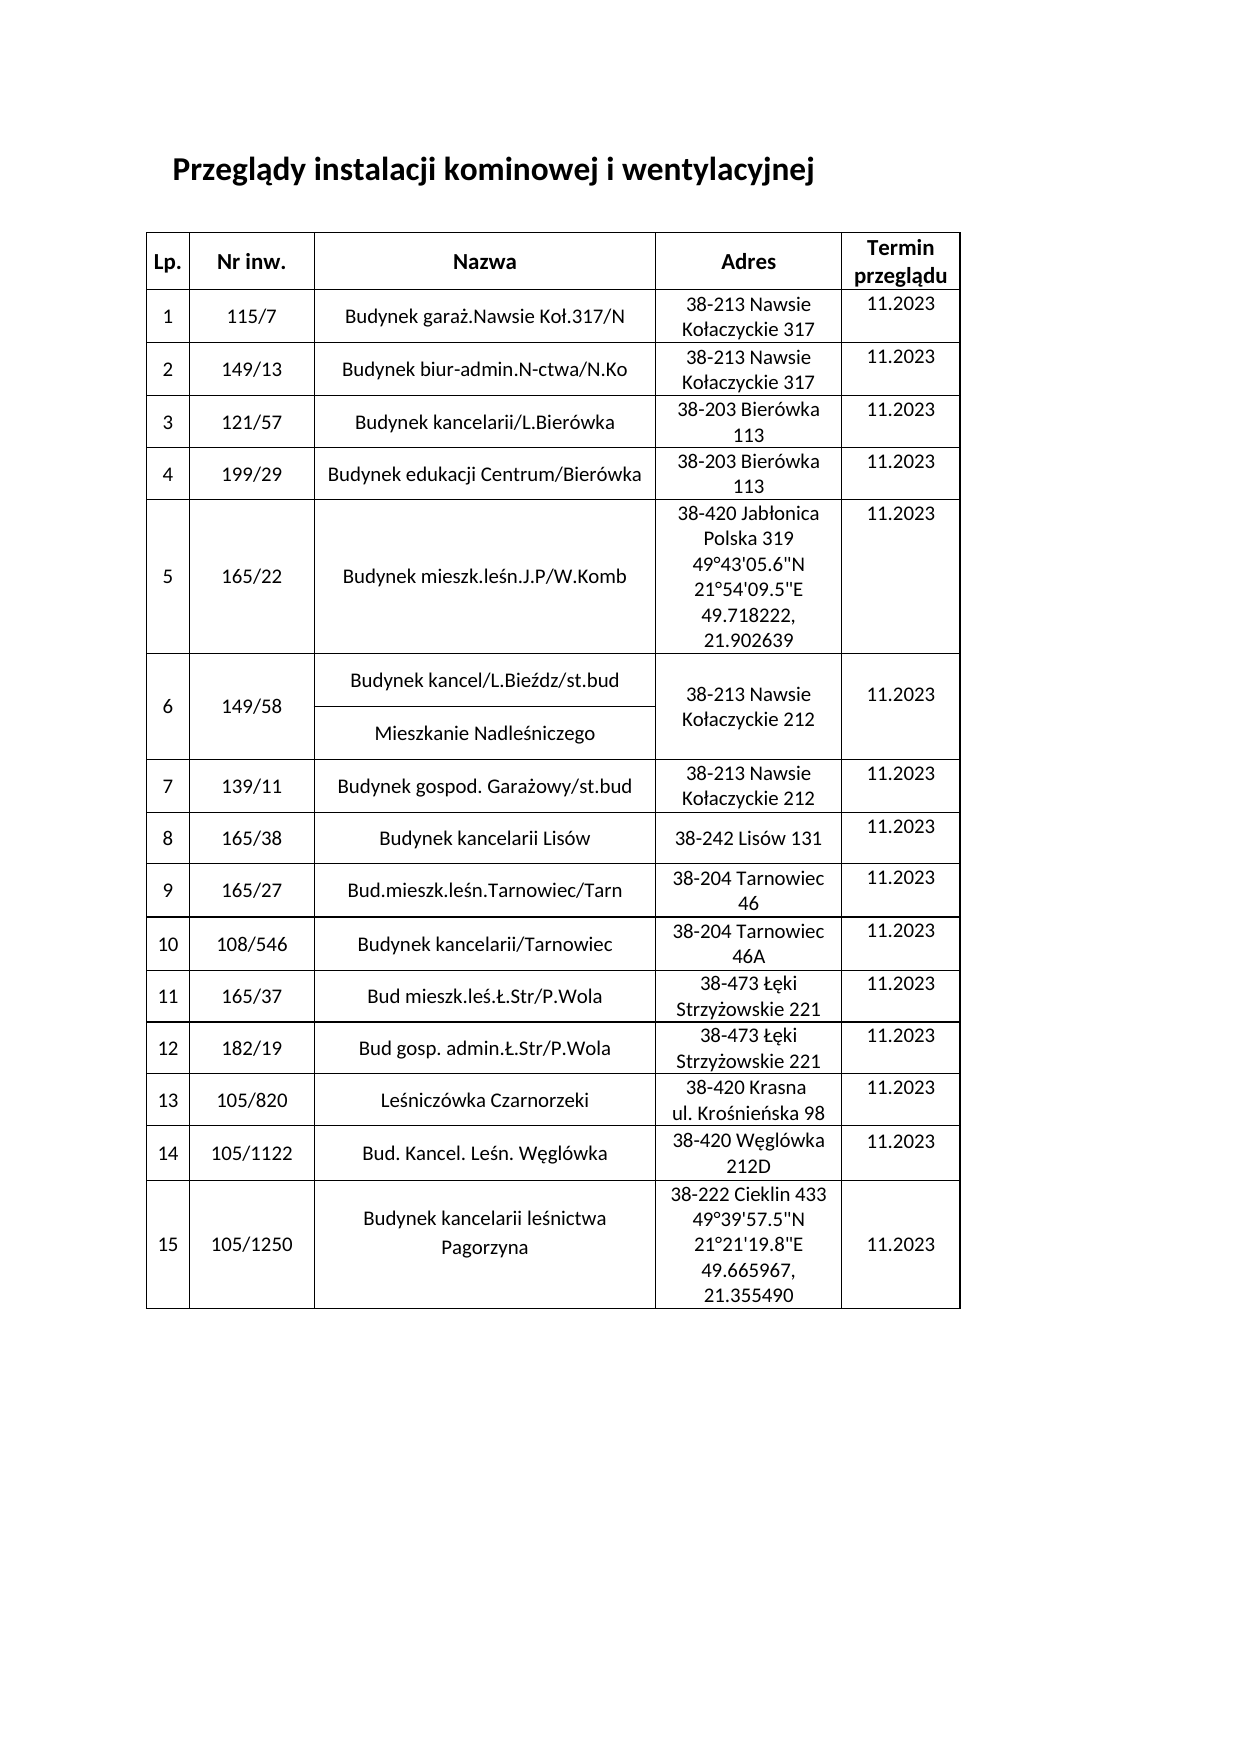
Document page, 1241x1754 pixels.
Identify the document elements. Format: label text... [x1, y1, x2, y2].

table_cell 12 [147, 1023, 189, 1073]
table_cell 38-213 Nawsie Kołaczyckie 317 [656, 290, 841, 342]
table_cell 38-203 Bierówka 113 [656, 448, 841, 499]
table_cell 38-242 Lisów 131 [656, 813, 841, 863]
table_cell Adres [656, 233, 841, 289]
table_cell 11.2023 [842, 396, 959, 447]
table_cell Budynek kancel/L.Bieźdz/st.bud [315, 654, 655, 706]
table_cell 11.2023 [842, 654, 959, 759]
table_cell 11.2023 [842, 343, 959, 395]
table_cell 13 [147, 1074, 189, 1125]
table_cell 165/37 [190, 971, 314, 1021]
table_cell Nazwa [315, 233, 655, 289]
table_cell Budynek kancelarii/Tarnowiec [315, 918, 655, 969]
table_cell 38-420 Węglówka 212D [656, 1126, 841, 1180]
table_cell Budynek kancelarii/L.Bierówka [315, 396, 655, 447]
table_cell 2 [147, 343, 189, 395]
table_cell 11 [147, 971, 189, 1021]
table_cell Bud mieszk.leś.Ł.Str/P.Wola [315, 971, 655, 1021]
table_cell 7 [147, 760, 189, 812]
table_cell 8 [147, 813, 189, 863]
table_cell 165/27 [190, 864, 314, 916]
table_cell 11.2023 [842, 290, 959, 342]
table_cell 11.2023 [842, 864, 959, 916]
table_cell 115/7 [190, 290, 314, 342]
table_cell 165/38 [190, 813, 314, 863]
table_cell 38-204 Tarnowiec 46A [656, 918, 841, 969]
table_header Przeglądy instalacji kominowej i wentylacyjnej [146, 148, 841, 232]
table_cell 4 [147, 448, 189, 499]
table_cell 5 [147, 500, 189, 653]
table_cell 11.2023 [842, 918, 959, 969]
table_cell 38-473 Łęki Strzyżowskie 221 [656, 971, 841, 1021]
table_cell 38-473 Łęki Strzyżowskie 221 [656, 1023, 841, 1073]
table_cell Budynek mieszk.leśn.J.P/W.Komb [315, 500, 655, 653]
table_cell 15 [147, 1181, 189, 1308]
table_cell 11.2023 [842, 448, 959, 499]
table_cell 38-420 Krasna ul. Krośnieńska 98 [656, 1074, 841, 1125]
table_cell 199/29 [190, 448, 314, 499]
table_cell Bud gosp. admin.Ł.Str/P.Wola [315, 1023, 655, 1073]
table_cell 6 [147, 654, 189, 759]
table_cell Budynek edukacji Centrum/Bierówka [315, 448, 655, 499]
table_cell 1 [147, 290, 189, 342]
table_cell 38-420 Jabłonica Polska 319 49°43'05.6"N 21°54'09.5"E 49.718222, 21.902639 [656, 500, 841, 653]
table_cell 10 [147, 918, 189, 969]
table_cell 38-213 Nawsie Kołaczyckie 212 [656, 654, 841, 759]
table_cell Bud. Kancel. Leśn. Węglówka [315, 1126, 655, 1180]
table_cell 105/820 [190, 1074, 314, 1125]
table_cell 38-213 Nawsie Kołaczyckie 317 [656, 343, 841, 395]
table_cell 11.2023 [842, 971, 959, 1021]
table_cell 14 [147, 1126, 189, 1180]
table_cell 38-213 Nawsie Kołaczyckie 212 [656, 760, 841, 812]
table_cell 38-204 Tarnowiec 46 [656, 864, 841, 916]
table_cell Budynek garaż.Nawsie Koł.317/N [315, 290, 655, 342]
table_cell Bud.mieszk.leśn.Tarnowiec/Tarn [315, 864, 655, 916]
table_cell Mieszkanie Nadleśniczego [315, 707, 655, 759]
table_cell 149/13 [190, 343, 314, 395]
table_cell Termin przeglądu [842, 233, 959, 289]
table_cell 11.2023 [842, 760, 959, 812]
table_cell 139/11 [190, 760, 314, 812]
table_cell 11.2023 [842, 1126, 959, 1180]
table_cell 165/22 [190, 500, 314, 653]
table_cell 182/19 [190, 1023, 314, 1073]
table_cell Lp. [147, 233, 189, 289]
table_cell Budynek kancelarii Lisów [315, 813, 655, 863]
table_cell 108/546 [190, 918, 314, 969]
table_cell 11.2023 [842, 1181, 959, 1308]
table_cell 38-203 Bierówka 113 [656, 396, 841, 447]
table_cell 11.2023 [842, 813, 959, 863]
table_cell 9 [147, 864, 189, 916]
table_cell 105/1250 [190, 1181, 314, 1308]
table_cell 38-222 Cieklin 433 49°39'57.5"N 21°21'19.8"E 49.665967, 21.355490 [656, 1181, 841, 1308]
table_cell 11.2023 [842, 500, 959, 653]
table_cell Budynek biur-admin.N-ctwa/N.Ko [315, 343, 655, 395]
table_cell Leśniczówka Czarnorzeki [315, 1074, 655, 1125]
table_cell Nr inw. [190, 233, 314, 289]
table_cell 149/58 [190, 654, 314, 759]
table_cell 3 [147, 396, 189, 447]
table_cell 105/1122 [190, 1126, 314, 1180]
table_cell 11.2023 [842, 1023, 959, 1073]
table_cell 121/57 [190, 396, 314, 447]
table_cell 11.2023 [842, 1074, 959, 1125]
table_cell Budynek gospod. Garażowy/st.bud [315, 760, 655, 812]
table_cell Budynek kancelarii leśnictwa Pagorzyna [315, 1181, 655, 1308]
